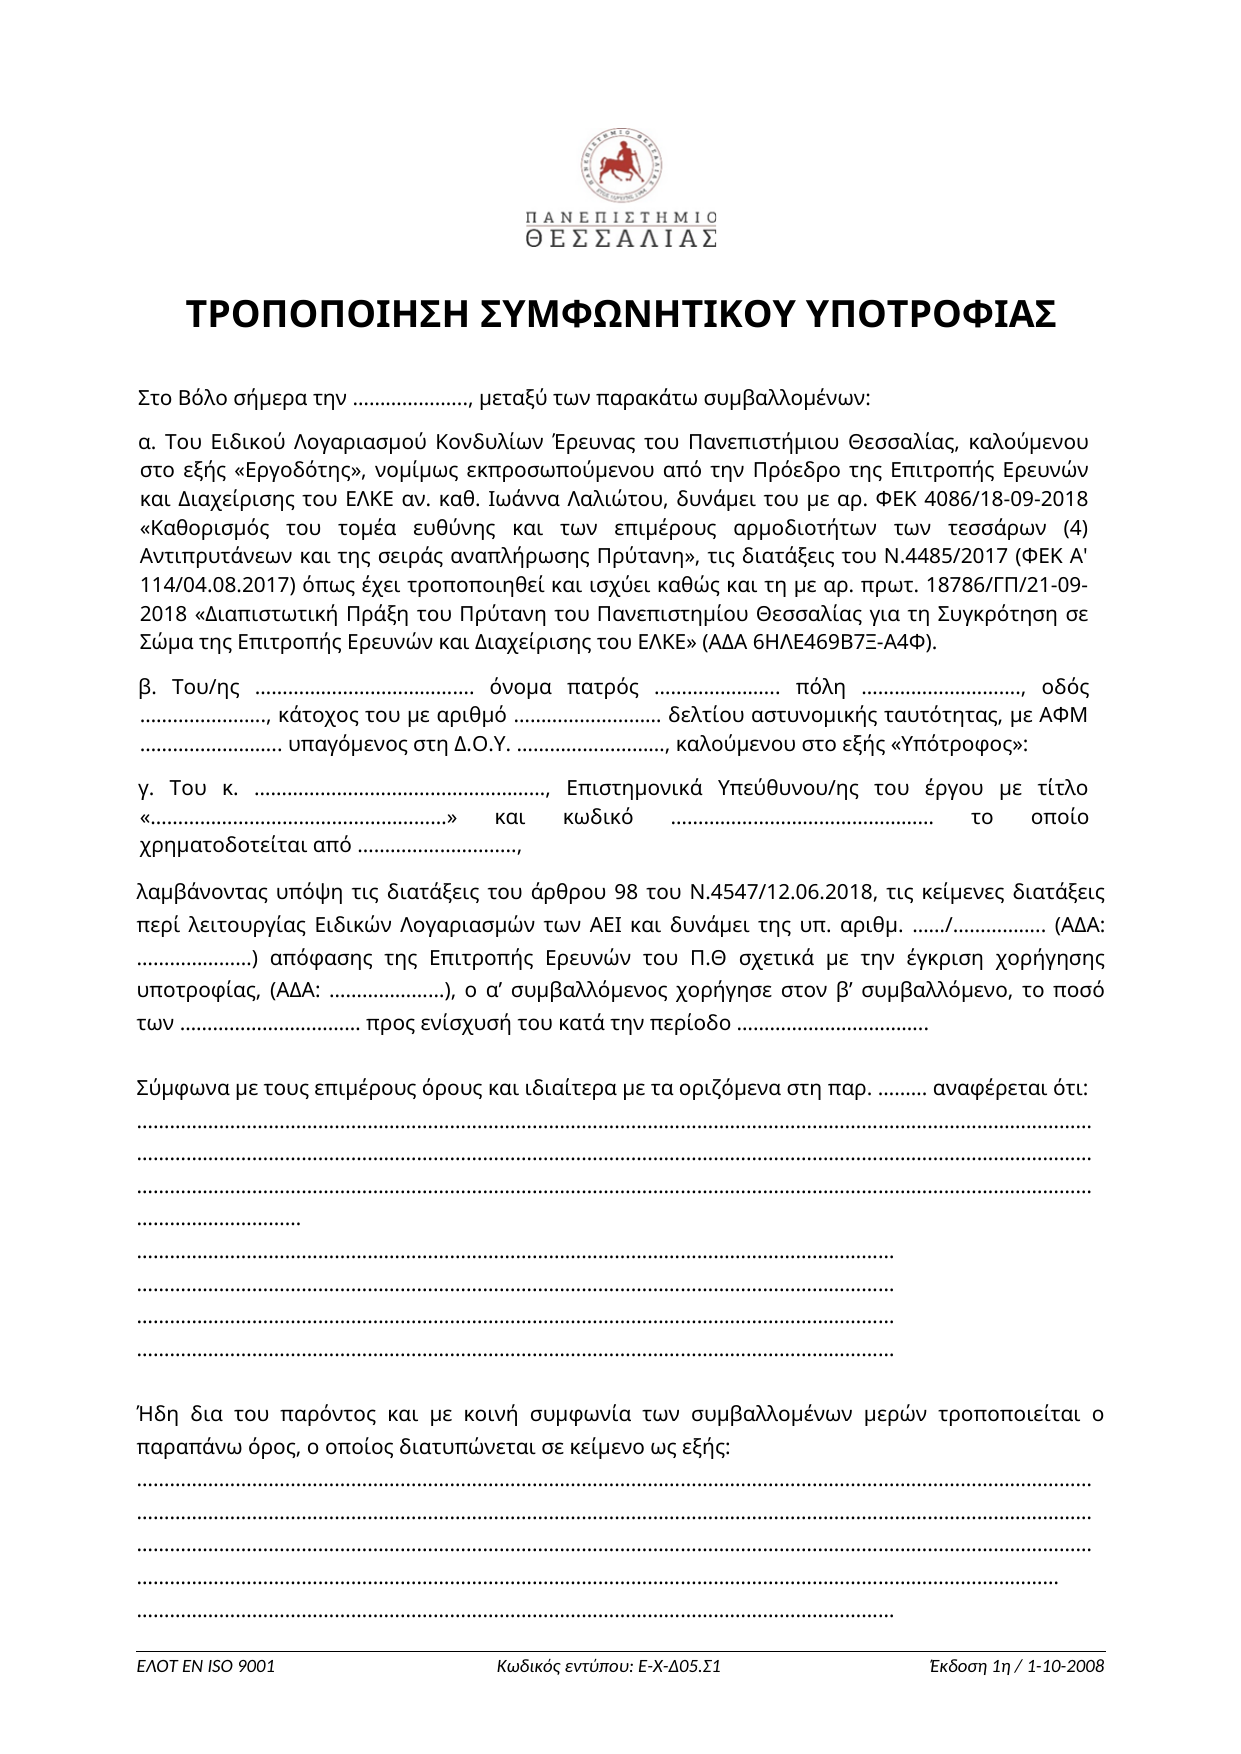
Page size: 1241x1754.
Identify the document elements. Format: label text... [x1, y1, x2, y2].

text β. Του/ης …………………………………. όνομα πατρός ………………….. πόλη …………….…………., οδός ………………….., κάτοχος του με αριθμό ……………………… δελτίου αστυνομικής ταυτότητας, με ΑΦΜ …………………….. υπαγόμενος στη Δ.Ο.Υ. ………………………, καλούμενου στο εξής «Υπότροφος»: [138, 672, 1090, 757]
text Σύμφωνα με τους επιμέρους όρους και ιδιαίτερα με τα οριζόμενα στη παρ. …..…. αναφέρεται ότι: [136, 1073, 1106, 1102]
text ………………………………………………………………………………………………………………………… [136, 1269, 1106, 1297]
picture [526, 128, 717, 247]
text Ήδη δια του παρόντος και με κοινή συμφωνία των συμβαλλομένων μερών τροποποιείται ο παραπάνω όρος, ο οποίος διατυπώνεται σε κείμενο ως εξής: [136, 1399, 1106, 1460]
text …………………………………………………………………………………………………………………………………………………………………………………………………………………………………………………………………………………………………………………………………………………………………………………………………………………………………………………………………………………………………………………………………………………………………………………………………………………………………… [136, 1464, 1106, 1591]
text ………………………………………………………………………………………………………………………………………………………………………………………………………………………………………………………………………………………………………………………………………………………………………………………………………………………………………………………………………………………………………… [136, 1106, 1106, 1232]
text λαμβάνοντας υπόψη τις διατάξεις του άρθρου 98 του Ν.4547/12.06.2018, τις κείμενες διατάξεις περί λειτουργίας Ειδικών Λογαριασμών των ΑΕΙ και δυνάμει της υπ. αριθμ. ……/…………….. (ΑΔΑ: …………………) απόφασης της Επιτροπής Ερευνών του Π.Θ σχετικά με την έγκριση χορήγησης υποτροφίας, (ΑΔΑ: …………………), ο α’ συμβαλλόμενος χορήγησε στον β’ συμβαλλόμενο, το ποσό των …………………………… προς ενίσχυσή του κατά την περίοδο …………………………….. [136, 877, 1106, 1036]
text ………………………………………………………………………………………………………………………… [136, 1301, 1106, 1330]
text Στο Βόλο σήμερα την …………….….., μεταξύ των παρακάτω συμβαλλομένων: [138, 383, 1090, 411]
text ………………………………………………………………………………………………………………………… [136, 1236, 1106, 1264]
text α. Του Ειδικού Λογαριασμού Κονδυλίων Έρευνας του Πανεπιστήμιου Θεσσαλίας, καλούμενου στο εξής «Εργοδότης», νομίμως εκπροσωπούμενου από την Πρόεδρο της Επιτροπής Ερευνών και Διαχείρισης του ΕΛΚΕ αν. καθ. Ιωάννα Λαλιώτου, δυνάμει του με αρ. ΦΕΚ 4086/18-09-2018 «Καθορισμός του τομέα ευθύνης και των επιμέρους αρμοδιοτήτων των τεσσάρων (4) Αντιπρυτάνεων και της σειράς αναπλήρωσης Πρύτανη», τις διατάξεις του Ν.4485/2017 (ΦΕΚ Α' 114/04.08.2017) όπως έχει τροποποιηθεί και ισχύει καθώς και τη με αρ. πρωτ. 18786/ΓΠ/21-09-2018 «Διαπιστωτική Πράξη του Πρύτανη του Πανεπιστημίου Θεσσαλίας για τη Συγκρότηση σε Σώμα της Επιτροπής Ερευνών και Διαχείρισης του ΕΛΚΕ» (ΑΔΑ 6ΗΛΕ469Β7Ξ-Α4Φ). [138, 427, 1090, 656]
text ………………………………………………………………………………………………………………………… [136, 1334, 1106, 1362]
text ΤΡΟΠΟΠΟΙΗΣΗ ΣΥΜΦΩΝΗΤΙΚΟΥ ΥΠΟΤΡΟΦΙΑΣ [136, 287, 1106, 338]
text γ. Του κ. ……………………..………………………, Επιστημονικά Υπεύθυνου/ης του έργου με τίτλο «………………………………………………» και κωδικό ………………………………………… το οποίο χρηματοδοτείται από ……………………….., [138, 773, 1090, 859]
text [136, 1595, 1106, 1623]
